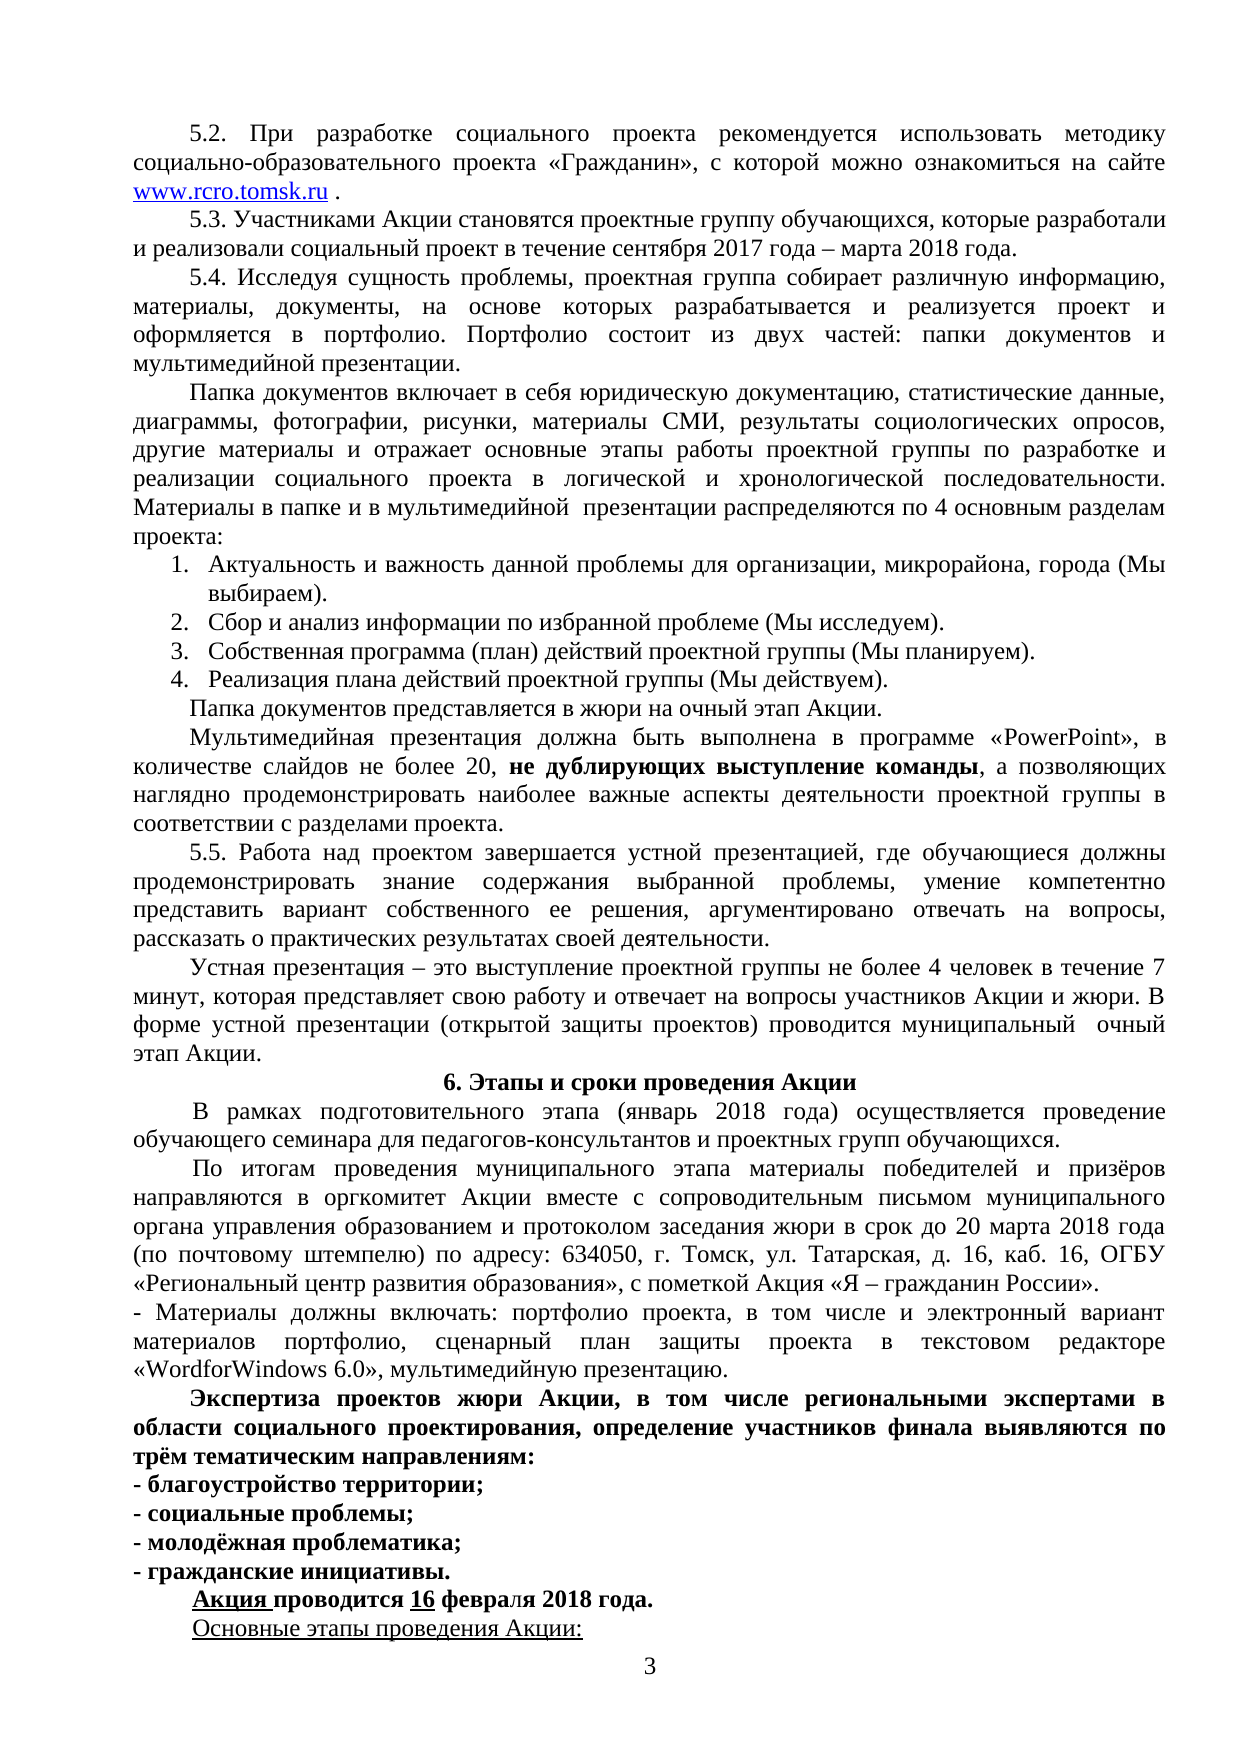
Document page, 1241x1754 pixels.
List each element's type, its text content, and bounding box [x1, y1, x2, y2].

text 5.2. При разработке социального проекта рекомендуется использовать методику социально-образовательного проекта «Гражданин», с которой можно ознакомиться на сайте www.rcro.tomsk.ru . [133, 118, 1167, 204]
text По итогам проведения муниципального этапа материалы победителей и призёров направляются в оргкомитет Акции вместе с сопроводительным письмом муниципального органа управления образованием и протоколом заседания жюри в срок до 20 марта 2018 года (по почтовому штемпелю) по адресу: . Томск, ул. Татарская, д. 16, каб. 16, ОГБУ «Региональный центр развития образования», с пометкой Акция «Я – гражданин России». [133, 1153, 1167, 1297]
list Сбор и анализ информации по избранной проблеме (Мы исследуем). [170, 607, 1167, 636]
list Собственная программа (план) действий проектной группы (Мы планируем). [170, 636, 1167, 664]
text Мультимедийная презентация должна быть выполнена в программе «PowerPoint», в количестве слайдов не более 20, не дублирующих выступление команды, а позволяющих наглядно продемонстрировать наиболее важные аспекты деятельности проектной группы в соответствии с разделами проекта. [133, 722, 1167, 837]
text Папка документов представляется в жюри на очный этап Акции. [133, 693, 1167, 722]
list Актуальность и важность данной проблемы для организации, микрорайона, города (Мы выбираем). [170, 549, 1167, 607]
list Реализация плана действий проектной группы (Мы действуем). [170, 664, 1167, 693]
text - социальные проблемы; [133, 1498, 1167, 1527]
text Папка документов включает в себя юридическую документацию, статистические данные, диаграммы, фотографии, рисунки, материалы СМИ, результаты социологических опросов, другие материалы и отражает основные этапы работы проектной группы по разработке и реализации социального проекта в логической и хронологической последовательности. Материалы в папке и в мультимедийной презентации распределяются по 4 основным разделам проекта: [133, 377, 1167, 549]
text - молодёжная проблематика; [133, 1527, 1167, 1556]
text Экспертиза проектов жюри Акции, в том числе региональными экспертами в области социального проектирования, определение участников финала выявляются по трём тематическим направлениям: [133, 1383, 1167, 1469]
text Основные этапы проведения Акции: [133, 1613, 1167, 1642]
text 5.4. Исследуя сущность проблемы, проектная группа собирает различную информацию, материалы, документы, на основе которых разрабатывается и реализуется проект и оформляется в портфолио. Портфолио состоит из двух частей: папки документов и мультимедийной презентации. [133, 262, 1167, 377]
text Акция проводится 16 февраля 2018 года. [133, 1584, 1167, 1613]
text 5.3. Участниками Акции становятся проектные группу обучающихся, которые разработали и реализовали социальный проект в течение сентября 2017 года – марта 2018 года. [133, 204, 1167, 262]
text - благоустройство территории; [133, 1469, 1167, 1498]
text 6. Этапы и сроки проведения Акции [133, 1067, 1167, 1096]
text Устная презентация – это выступление проектной группы не более 4 человек в течение 7 минут, которая представляет свою работу и отвечает на вопросы участников Акции и жюри. В форме устной презентации (открытой защиты проектов) проводится муниципальный очный этап Акции. [133, 952, 1167, 1067]
text - Материалы должны включать: портфолио проекта, в том числе и электронный вариант материалов портфолио, сценарный план защиты проекта в текстовом редакторе «WordforWindows 6.0», мультимедийную презентацию. [133, 1297, 1167, 1383]
text 5.5. Работа над проектом завершается устной презентацией, где обучающиеся должны продемонстрировать знание содержания выбранной проблемы, умение компетентно представить вариант собственного ее решения, аргументировано отвечать на вопросы, рассказать о практических результатах своей деятельности. [133, 837, 1167, 952]
text В рамках подготовительного этапа (январь 2018 года) осуществляется проведение обучающего семинара для педагогов-консультантов и проектных групп обучающихся. [133, 1096, 1167, 1153]
text - гражданские инициативы. [133, 1556, 1167, 1584]
